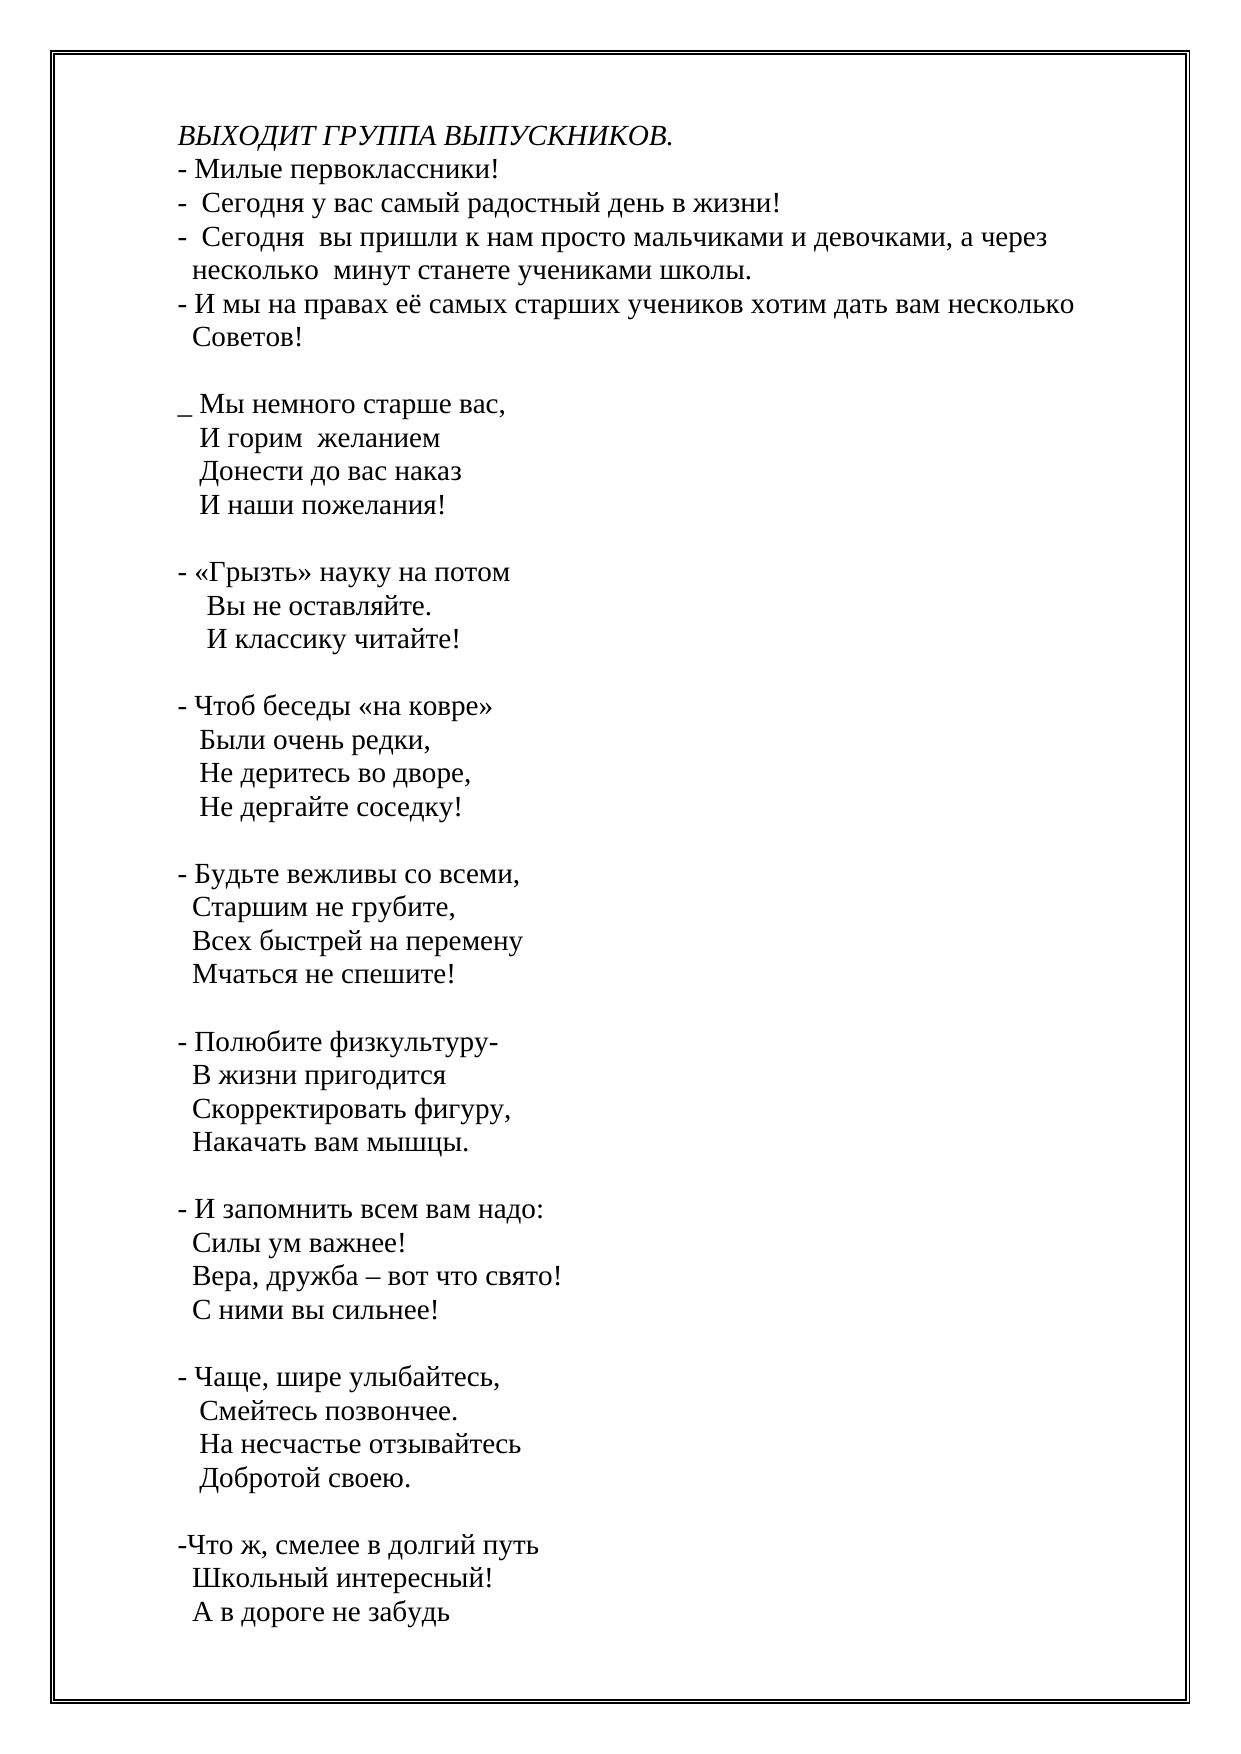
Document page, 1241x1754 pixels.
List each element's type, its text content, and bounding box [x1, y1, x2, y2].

text Накачать вам мышцы. [83, 1124, 1152, 1158]
text - «Грызть» науку на потом [83, 554, 1152, 588]
text Силы ум важнее! [83, 1225, 1152, 1258]
text Мчаться не спешите! [83, 957, 1152, 990]
text -Что ж, смелее в долгий путь [83, 1527, 1152, 1560]
text Советов! [83, 319, 1152, 353]
text И горим желанием [83, 420, 1152, 453]
text _ Мы немного старше вас, [83, 386, 1152, 420]
text - Чтоб беседы «на ковре» [83, 688, 1152, 722]
text На несчастье отзывайтесь [83, 1426, 1152, 1460]
text - Чаще, шире улыбайтесь, [83, 1359, 1152, 1393]
text Вы не оставляйте. [83, 588, 1152, 621]
text Донести до вас наказ [83, 453, 1152, 487]
text - Полюбите физкультуру- [83, 1024, 1152, 1057]
text Вера, дружба – вот что свято! [83, 1258, 1152, 1292]
text Смейтесь позвончее. [83, 1393, 1152, 1426]
text - Сегодня у вас самый радостный день в жизни! [83, 185, 1152, 219]
text Школьный интересный! [83, 1560, 1152, 1594]
text Старшим не грубите, [83, 889, 1152, 923]
text - И мы на правах её самых старших учеников хотим дать вам несколько [83, 286, 1152, 319]
text Не деритесь во дворе, [83, 755, 1152, 789]
text - Сегодня вы пришли к нам просто мальчиками и девочками, а через [83, 219, 1152, 252]
text Всех быстрей на перемену [83, 923, 1152, 957]
text - Будьте вежливы со всеми, [83, 856, 1152, 889]
text Добротой своею. [83, 1460, 1152, 1493]
text С ними вы сильнее! [83, 1292, 1152, 1326]
text Были очень редки, [83, 722, 1152, 755]
text Скорректировать фигуру, [83, 1091, 1152, 1124]
text - Милые первоклассники! [83, 152, 1152, 185]
text - И запомнить всем вам надо: [83, 1191, 1152, 1225]
text И наши пожелания! [83, 487, 1152, 521]
text И классику читайте! [83, 621, 1152, 655]
text несколько минут станете учениками школы. [83, 252, 1152, 286]
text ВЫХОДИТ ГРУППА ВЫПУСКНИКОВ. [83, 118, 1152, 152]
text В жизни пригодится [83, 1057, 1152, 1091]
text Не дергайте соседку! [83, 789, 1152, 822]
text А в дороге не забудь [83, 1594, 1152, 1627]
